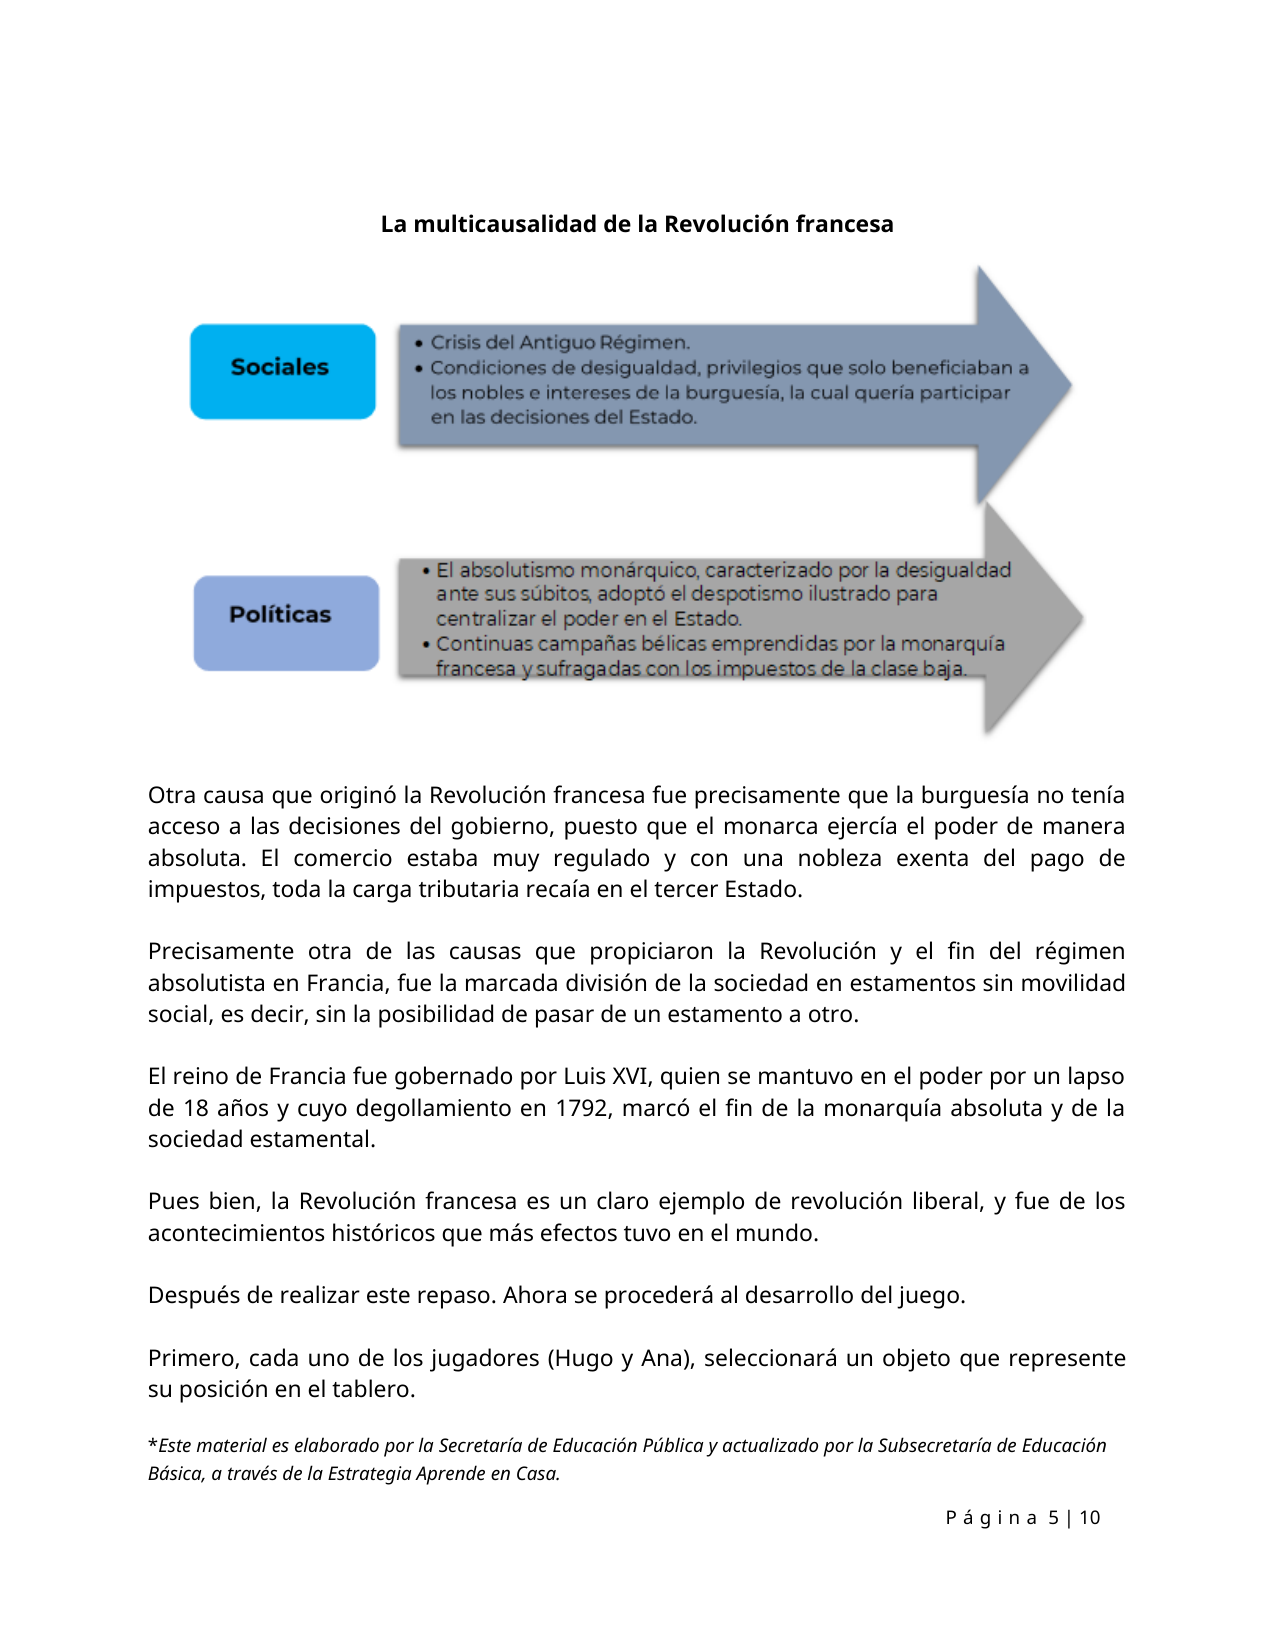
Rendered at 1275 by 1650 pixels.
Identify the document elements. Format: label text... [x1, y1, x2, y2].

text Primero, cada uno de los jugadores (Hugo y Ana), seleccionará un objeto que represente su posición en el tablero. [148, 1342, 1127, 1404]
text Pues bien, la Revolución francesa es un claro ejemplo de revolución liberal, y fue de los acontecimientos históricos que más efectos tuvo en el mundo. [148, 1185, 1127, 1248]
text La multicausalidad de la Revolución francesa [148, 208, 1127, 240]
text El reino de Francia fue gobernado por Luis XVI, quien se mantuvo en el poder por un lapso de 18 años y cuyo degollamiento en 1792, marcó el fin de la monarquía absoluta y de la sociedad estamental. [148, 1060, 1127, 1154]
picture [188, 258, 1087, 748]
text Otra causa que originó la Revolución francesa fue precisamente que la burguesía no tenía acceso a las decisiones del gobierno, puesto que el monarca ejercía el poder de manera absoluta. El comercio estaba muy regulado y con una nobleza exenta del pago de impuestos, toda la carga tributaria recaía en el tercer Estado. [148, 779, 1127, 904]
text Precisamente otra de las causas que propiciaron la Revolución y el fin del régimen absolutista en Francia, fue la marcada división de la sociedad en estamentos sin movilidad social, es decir, sin la posibilidad de pasar de un estamento a otro. [148, 935, 1127, 1029]
text Después de realizar este repaso. Ahora se procederá al desarrollo del juego. [148, 1279, 1127, 1310]
